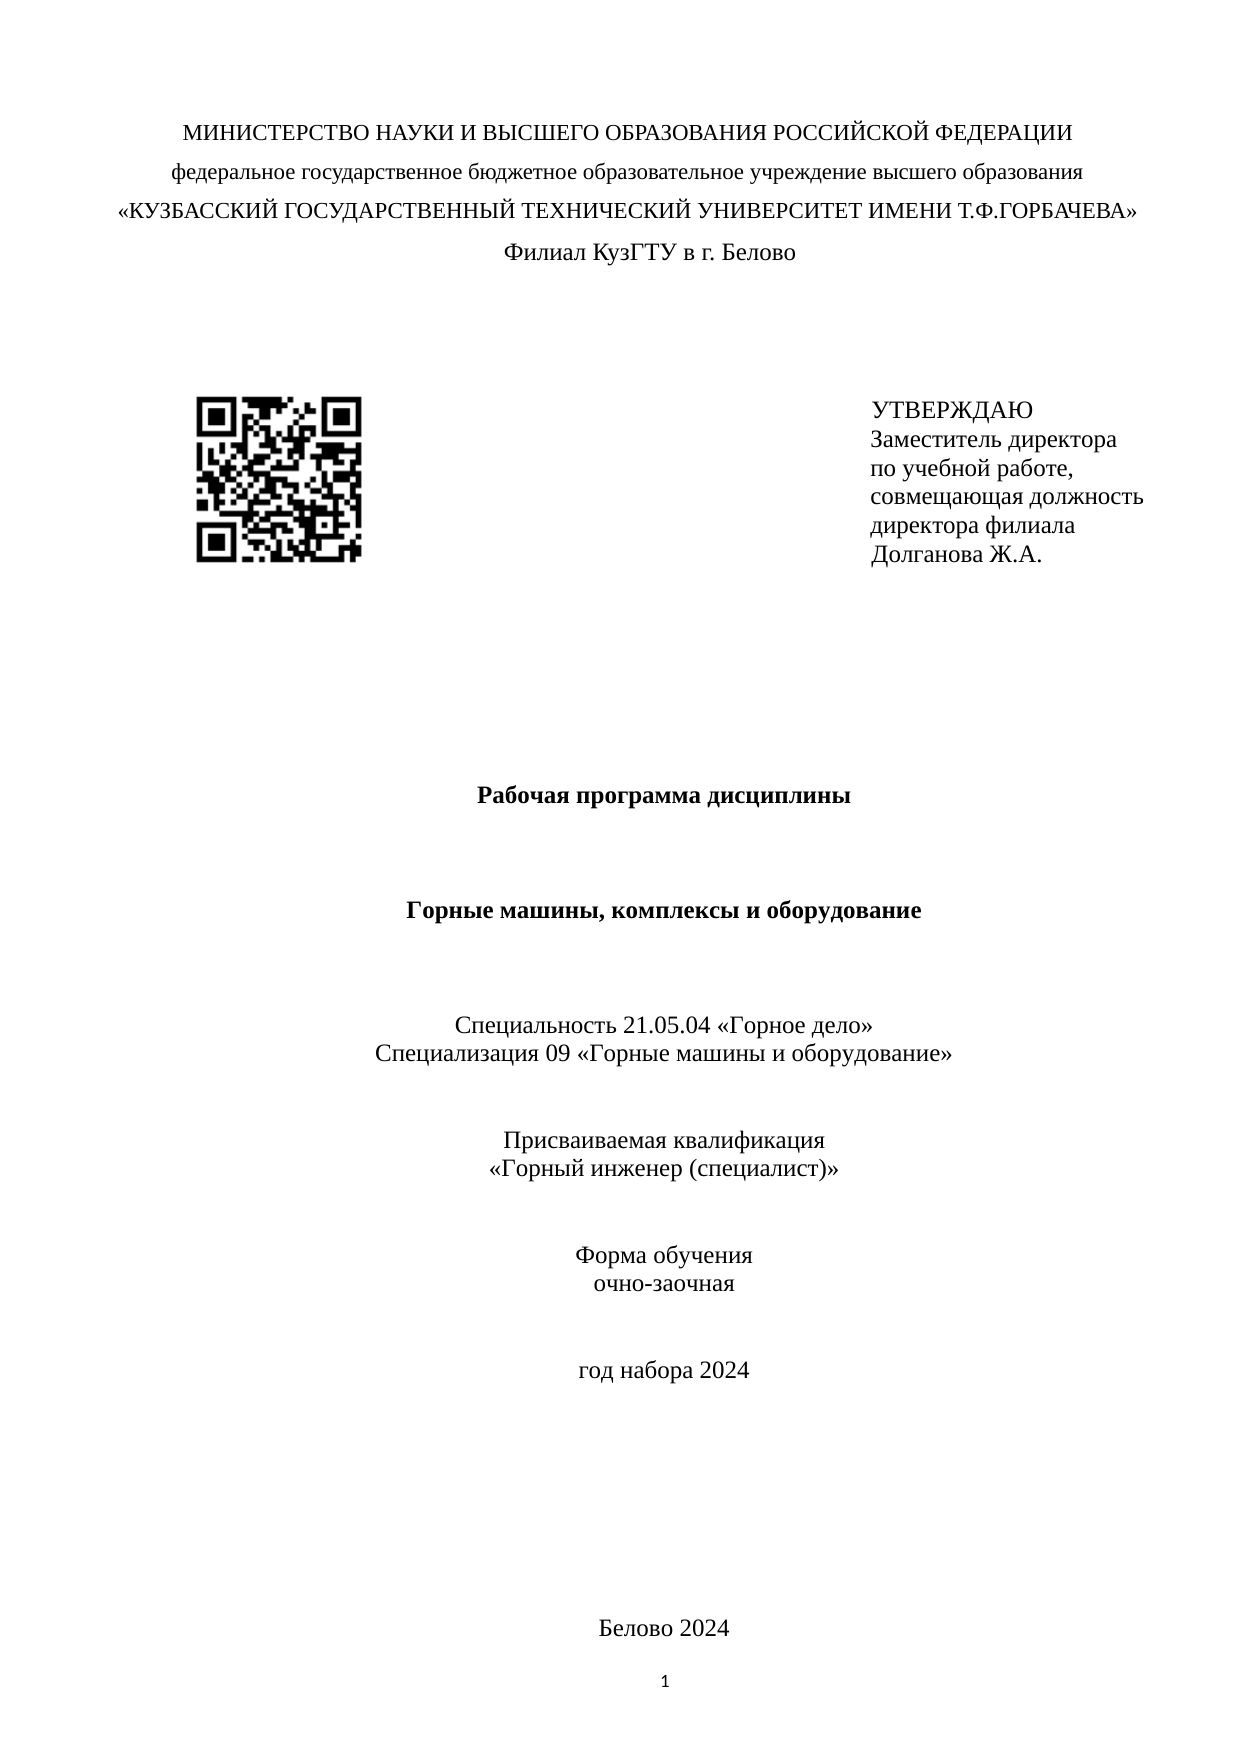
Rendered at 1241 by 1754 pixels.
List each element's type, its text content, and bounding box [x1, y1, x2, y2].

text «Горный инженер (специалист)» [176, 1153, 1152, 1182]
picture [174, 374, 384, 585]
text Специализация 09 «Горные машины и оборудование» [176, 1038, 1152, 1067]
text очно-заочная [176, 1268, 1152, 1297]
text Горные машины, комплексы и оборудование [176, 895, 1152, 923]
text совмещающая должность [870, 481, 1152, 510]
text Форма обучения [176, 1240, 1152, 1268]
text Специальность 21.05.04 «Горное дело» [176, 1010, 1152, 1038]
text Филиал КузГТУ в г. Белово [88, 237, 1211, 266]
text УТВЕРЖДАЮ [384, 395, 1152, 424]
text «КУЗБАССКИЙ ГОСУДАРСТВЕННЫЙ ТЕХНИЧЕСКИЙ УНИВЕРСИТЕТ ИМЕНИ Т.Ф.ГОРБАЧЕВА» [59, 198, 1196, 224]
text директора филиала [870, 510, 1152, 539]
text Белово 2024 [176, 1613, 1152, 1642]
text МИНИСТЕРСТВО НАУКИ И ВЫСШЕГО ОБРАЗОВАНИЯ РОССИЙСКОЙ ФЕДЕРАЦИИ [59, 119, 1196, 145]
text Заместитель директора [870, 424, 1152, 453]
text по учебной работе, [870, 453, 1152, 481]
text год набора 2024 [176, 1355, 1152, 1383]
text Долганова Ж.А. [384, 539, 1152, 568]
text Присваиваемая квалификация [176, 1125, 1152, 1153]
text федеральное государственное бюджетное образовательное учреждение высшего образования [59, 158, 1196, 184]
text Рабочая программа дисциплины [176, 780, 1152, 808]
